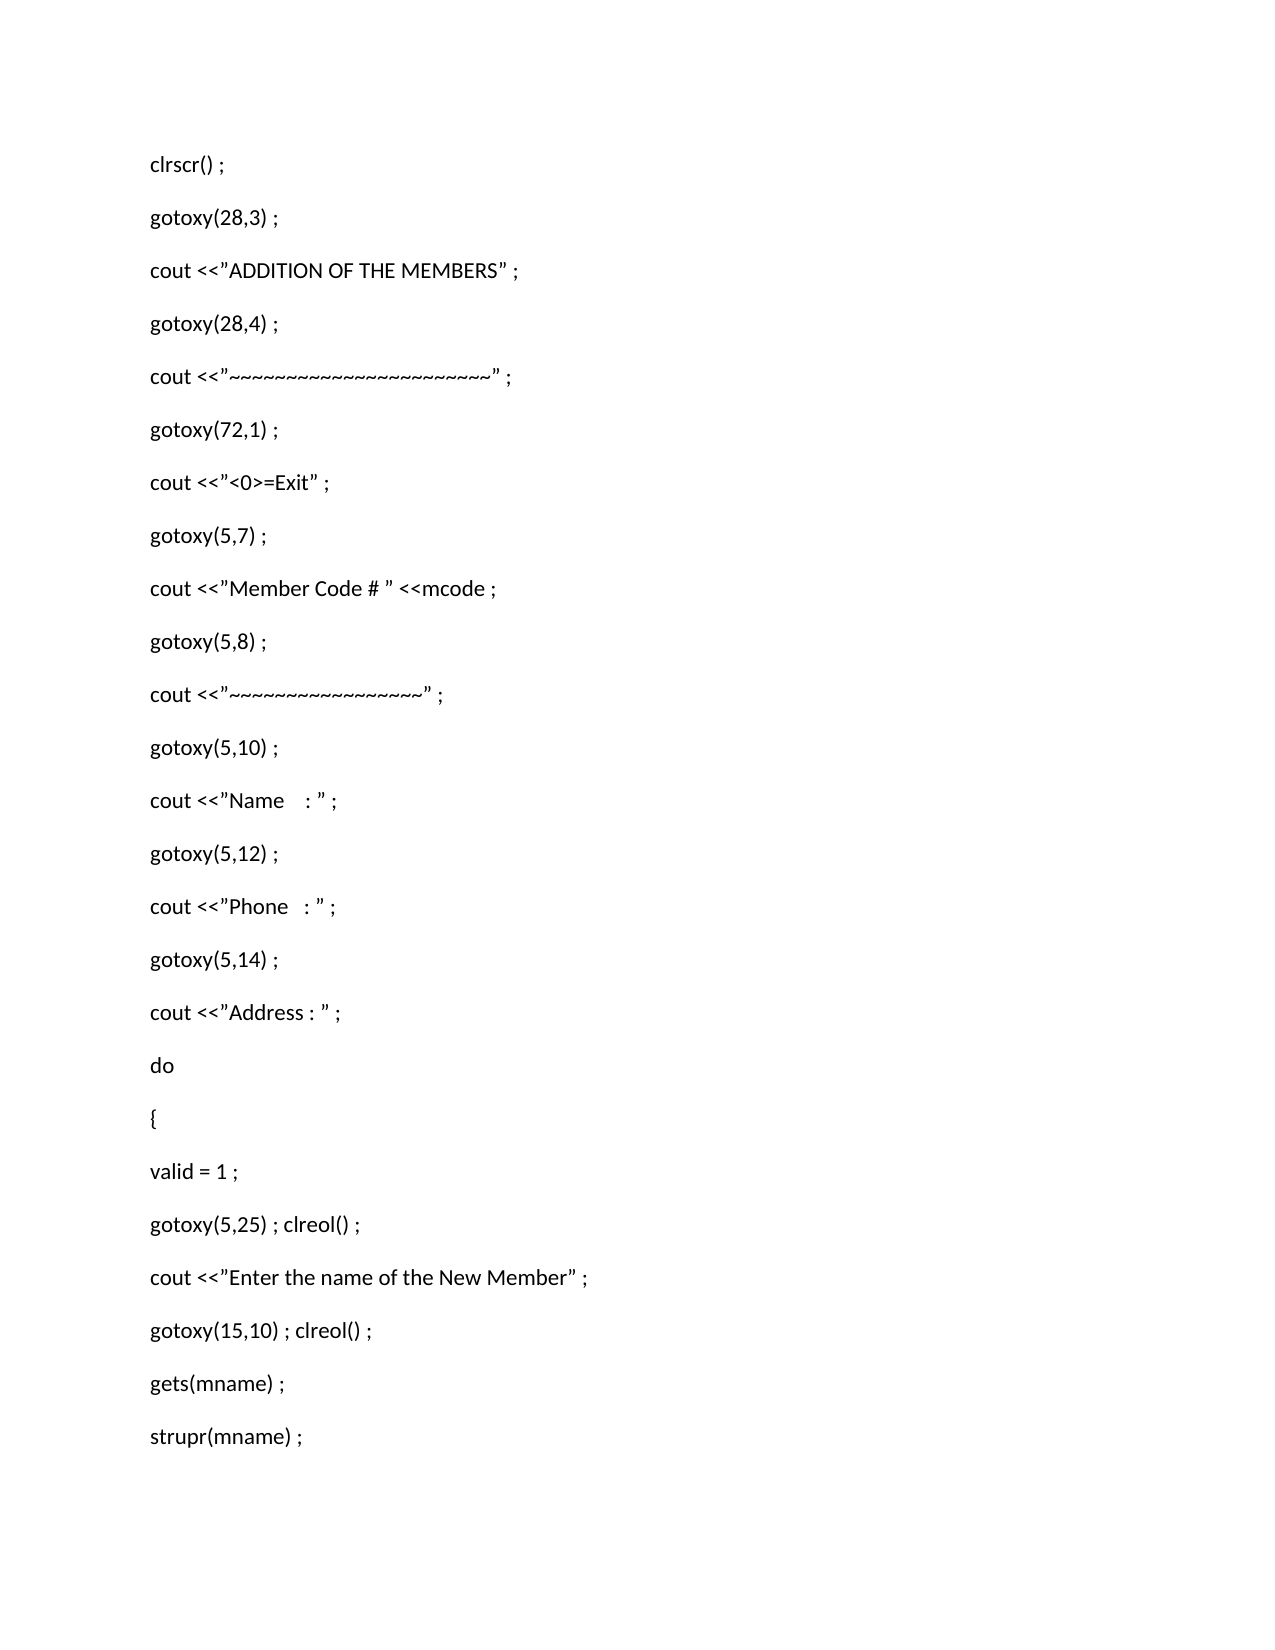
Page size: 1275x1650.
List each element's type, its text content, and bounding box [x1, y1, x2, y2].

text gotoxy(5,25) ; clreol() ; [150, 1210, 1125, 1238]
text gets(mname) ; [150, 1369, 1125, 1397]
text cout <<”~~~~~~~~~~~~~~~~~” ; [150, 680, 1125, 708]
text gotoxy(5,7) ; [150, 521, 1125, 549]
text clrscr() ; [150, 150, 1125, 178]
text cout <<”<0>=Exit” ; [150, 468, 1125, 496]
text cout <<”Phone : ” ; [150, 892, 1125, 920]
text cout <<”Enter the name of the New Member” ; [150, 1263, 1125, 1291]
text valid = 1 ; [150, 1157, 1125, 1185]
text cout <<”Address : ” ; [150, 998, 1125, 1026]
text cout <<”Name : ” ; [150, 786, 1125, 814]
text cout <<”ADDITION OF THE MEMBERS” ; [150, 256, 1125, 284]
text gotoxy(5,10) ; [150, 733, 1125, 761]
text gotoxy(5,14) ; [150, 945, 1125, 973]
text gotoxy(28,3) ; [150, 203, 1125, 231]
text gotoxy(5,12) ; [150, 839, 1125, 867]
text gotoxy(15,10) ; clreol() ; [150, 1316, 1125, 1344]
text gotoxy(72,1) ; [150, 415, 1125, 443]
text gotoxy(28,4) ; [150, 309, 1125, 337]
text { [150, 1104, 1125, 1132]
text cout <<”~~~~~~~~~~~~~~~~~~~~~~~” ; [150, 362, 1125, 390]
text strupr(mname) ; [150, 1422, 1125, 1451]
text do [150, 1051, 1125, 1079]
text cout <<”Member Code # ” <<mcode ; [150, 574, 1125, 602]
text gotoxy(5,8) ; [150, 627, 1125, 655]
